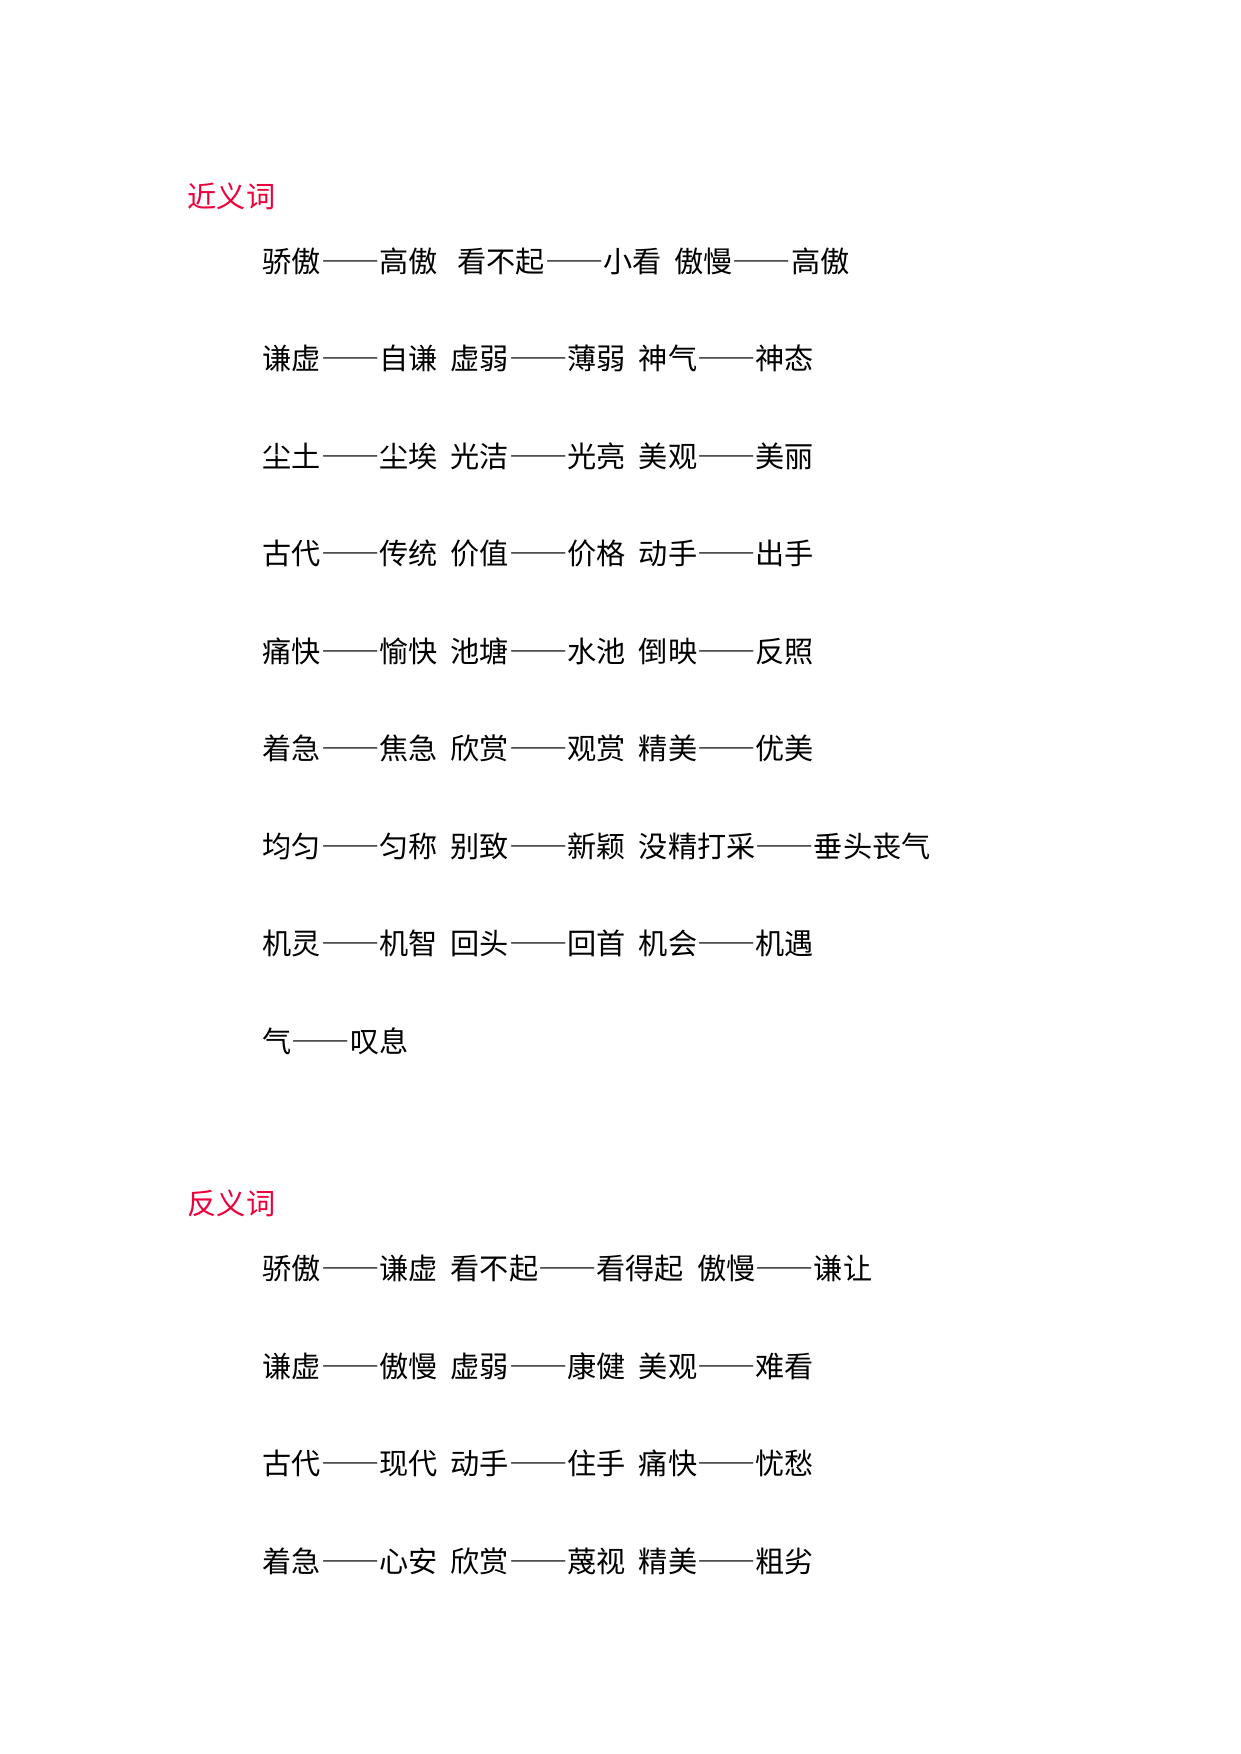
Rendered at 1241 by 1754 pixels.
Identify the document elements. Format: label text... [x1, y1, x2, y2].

text 谦虚——傲慢 虚弱——康健 美观——难看 [262, 1332, 978, 1397]
text 痛快——愉快 池塘——水池 倒映——反照 [262, 617, 978, 682]
text 均匀——匀称 别致——新颖 没精打采——垂头丧气 [262, 812, 978, 877]
text 机灵——机智 回头——回首 机会——机遇 [262, 909, 978, 974]
text 骄傲——谦虚 看不起——看得起 傲慢——谦让 [262, 1234, 978, 1299]
text 着急——焦急 欣赏——观赏 精美——优美 [262, 714, 978, 779]
text 古代——现代 动手——住手 痛快——忧愁 [262, 1429, 978, 1494]
text 反义词 [187, 1169, 1053, 1234]
text 骄傲——高傲 看不起——小看 傲慢——高傲 [262, 227, 978, 292]
text 古代——传统 价值——价格 动手——出手 [262, 519, 978, 584]
text 近义词 [187, 162, 1053, 227]
text 气——叹息 [262, 1007, 978, 1072]
text 谦虚——自谦 虚弱——薄弱 神气——神态 [262, 324, 978, 389]
text 着急——心安 欣赏——蔑视 精美——粗劣 [262, 1527, 978, 1592]
text 尘土——尘埃 光洁——光亮 美观——美丽 [262, 422, 978, 487]
